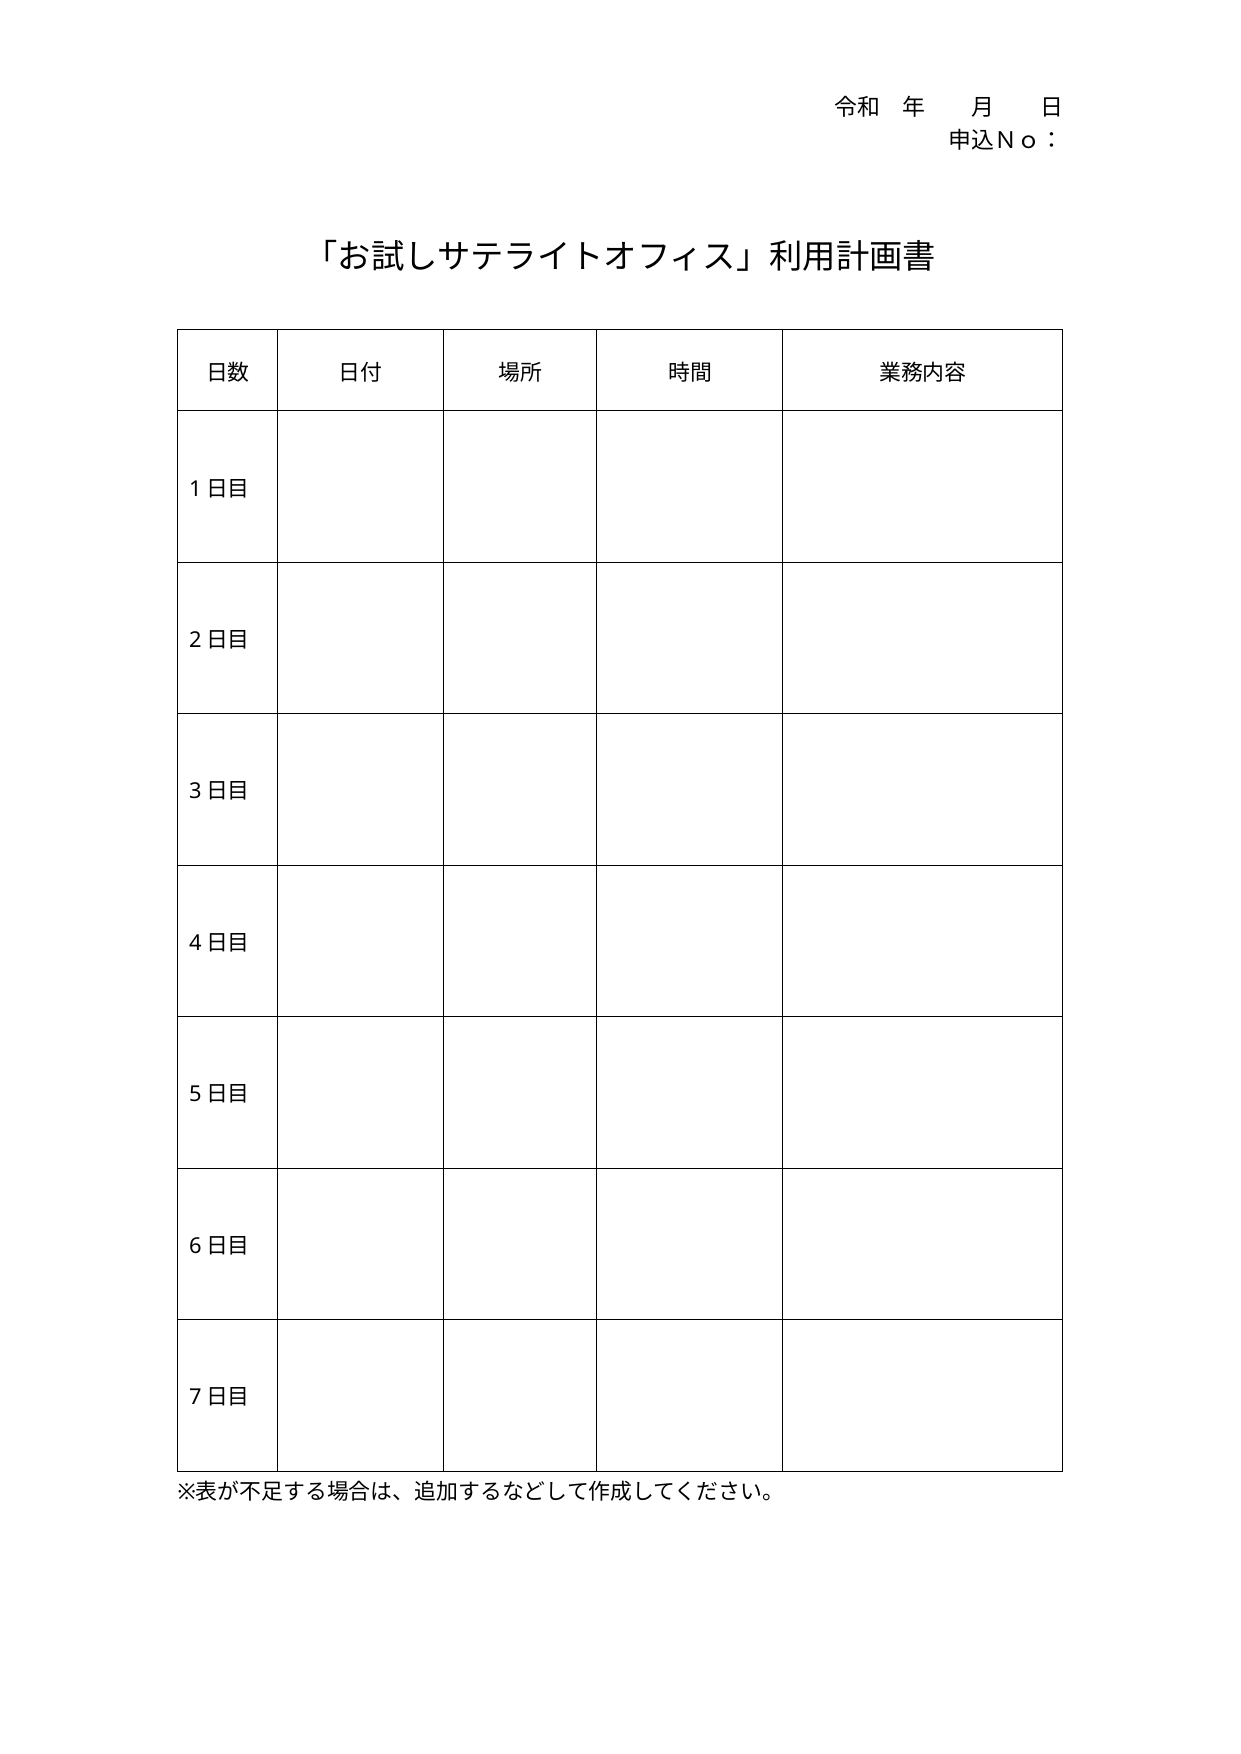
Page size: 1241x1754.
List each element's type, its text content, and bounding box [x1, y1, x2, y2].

table_cell [444, 1017, 596, 1168]
table_header 業務内容 [783, 330, 1062, 410]
table_cell 4日目 [178, 866, 277, 1016]
table_cell [278, 411, 443, 562]
table_cell [278, 714, 443, 865]
table_cell [783, 563, 1062, 713]
table_cell [278, 1320, 443, 1471]
table_cell [444, 714, 596, 865]
table_header 時間 [597, 330, 782, 410]
table_cell [597, 866, 782, 1016]
table_cell [444, 1320, 596, 1471]
table_cell [444, 1169, 596, 1319]
text ※表が不足する場合は、追加するなどして作成してください。 [177, 1472, 1063, 1509]
table_cell 7日目 [178, 1320, 277, 1471]
table_cell [783, 866, 1062, 1016]
table_cell 1日目 [178, 411, 277, 562]
table_header 日付 [278, 330, 443, 410]
table_cell [783, 1320, 1062, 1471]
table_cell [278, 866, 443, 1016]
table_cell [444, 866, 596, 1016]
table_cell 6日目 [178, 1169, 277, 1319]
table_cell [597, 411, 782, 562]
table_cell 5日目 [178, 1017, 277, 1168]
table_cell [783, 411, 1062, 562]
table_cell [444, 563, 596, 713]
table_cell [783, 714, 1062, 865]
table_cell [597, 1017, 782, 1168]
table_header 場所 [444, 330, 596, 410]
text 「お試しサテライトオフィス」利用計画書 [177, 217, 1063, 292]
table_cell [597, 1169, 782, 1319]
table_header 日数 [178, 330, 277, 410]
table_cell [278, 563, 443, 713]
table_cell [783, 1017, 1062, 1168]
table_cell [278, 1169, 443, 1319]
table_cell [444, 411, 596, 562]
table_cell 2日目 [178, 563, 277, 713]
table_cell [597, 563, 782, 713]
table_cell [278, 1017, 443, 1168]
table_cell 3日目 [178, 714, 277, 865]
table_cell [783, 1169, 1062, 1319]
table_cell [597, 1320, 782, 1471]
table_cell [597, 714, 782, 865]
